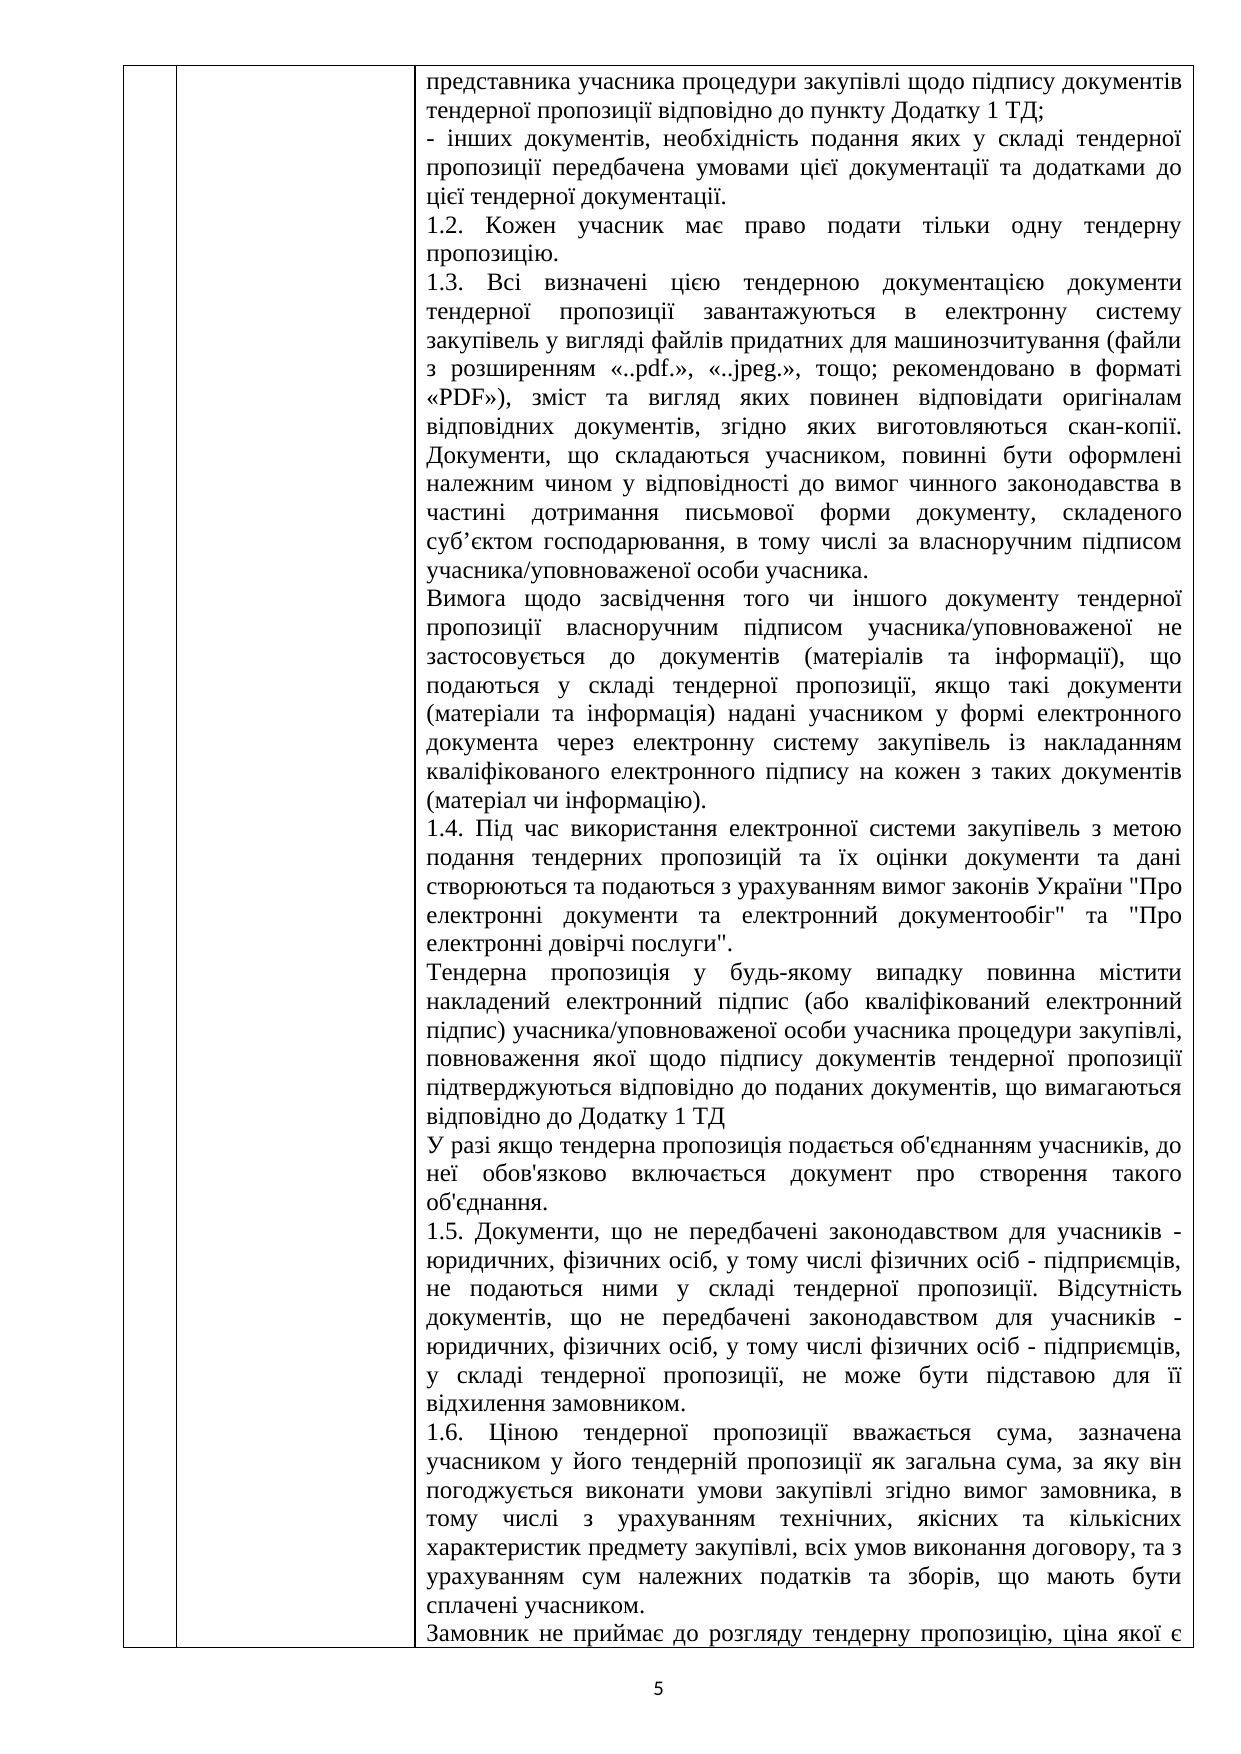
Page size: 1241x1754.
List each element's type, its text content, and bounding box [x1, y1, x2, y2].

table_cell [177, 66, 414, 1647]
table_cell 1 [124, 66, 176, 1647]
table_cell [416, 66, 1193, 1647]
